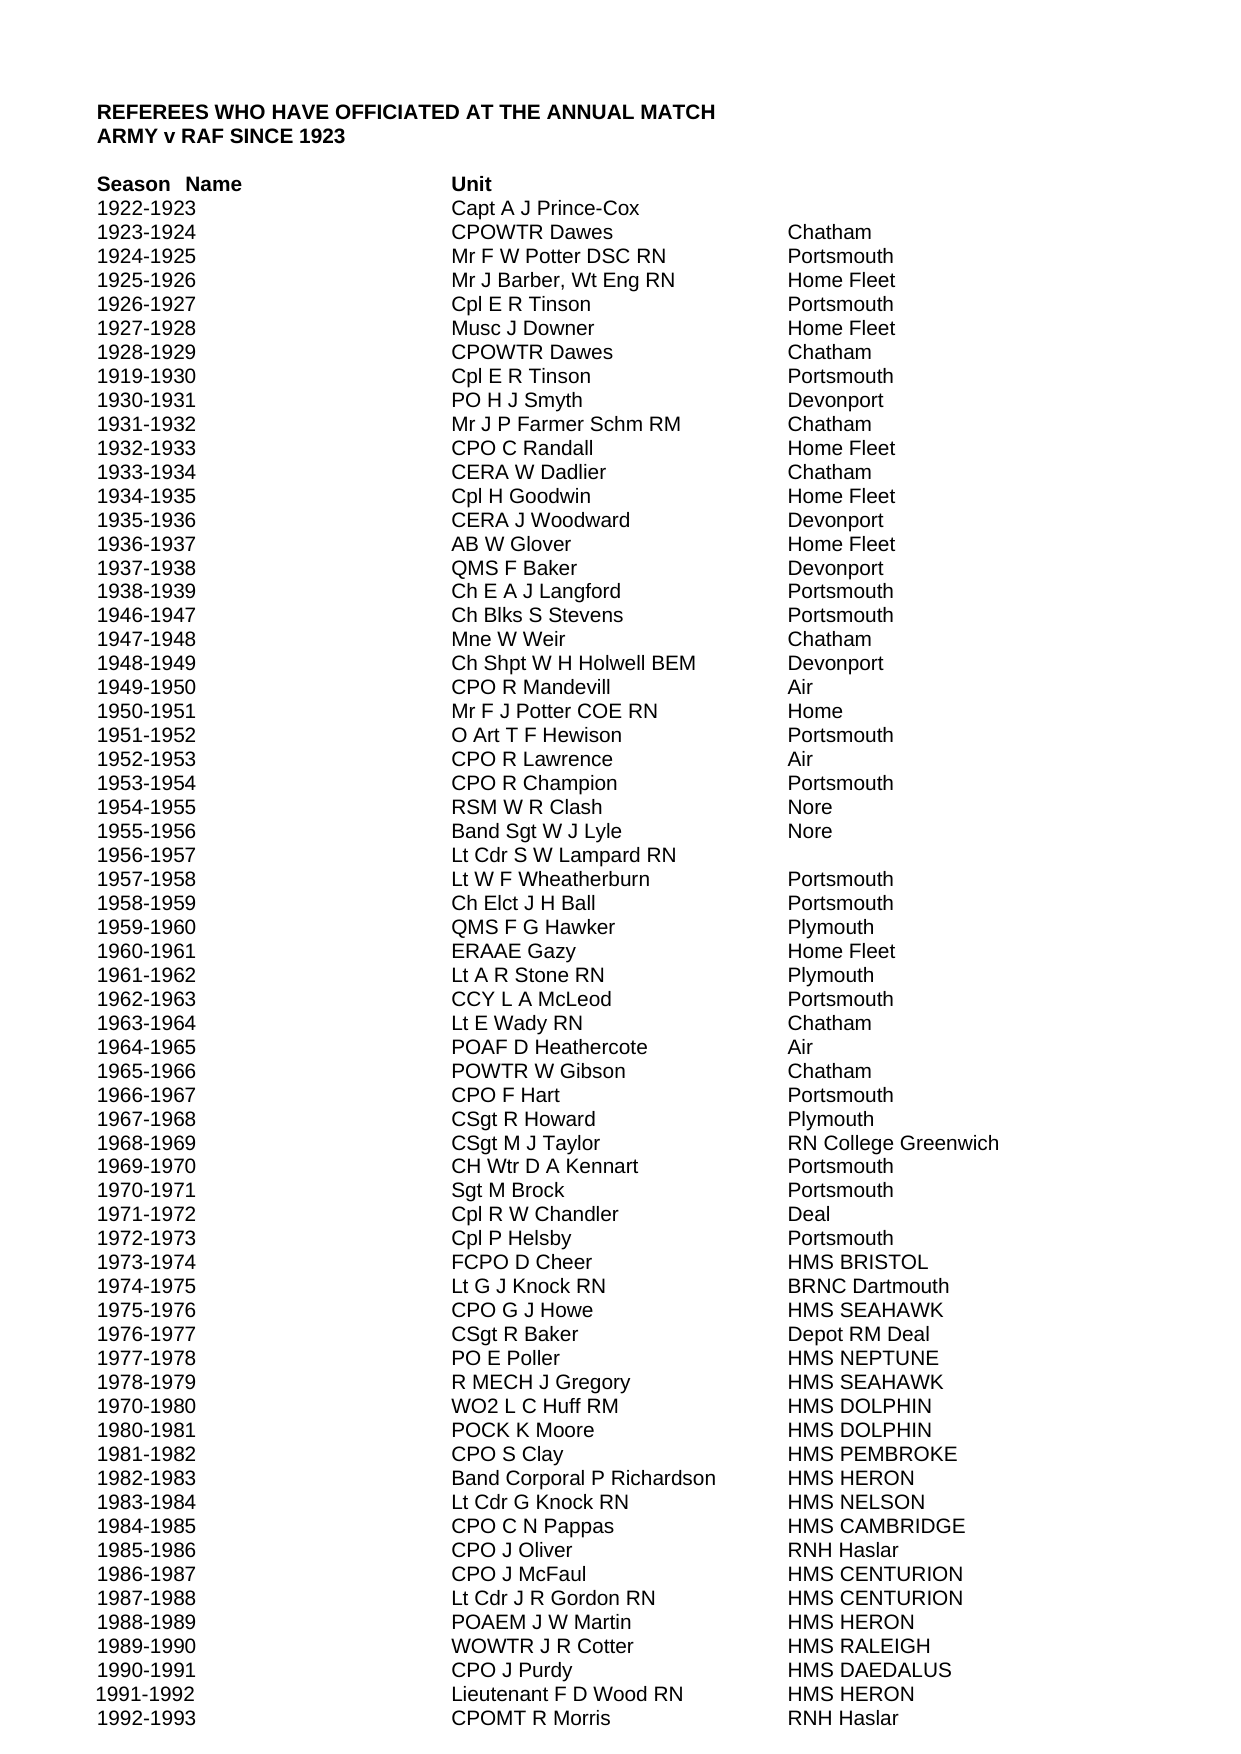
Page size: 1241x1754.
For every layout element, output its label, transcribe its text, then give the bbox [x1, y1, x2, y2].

text 1976-1977 CSgt R Baker Depot RM Deal [97, 1322, 1090, 1346]
text 1981-1982 CPO S Clay HMS PEMBROKE [97, 1442, 1090, 1466]
text 1968-1969 CSgt M J Taylor RN College Greenwich [97, 1130, 1090, 1154]
text REFEREES WHO HAVE OFFICIATED AT THE ANNUAL MATCH [97, 100, 1090, 124]
text 1938-1939 Ch E A J Langford Portsmouth [97, 579, 1090, 603]
text 1982-1983 Band Corporal P Richardson HMS HERON [97, 1466, 1090, 1490]
text 1950-1951 Mr F J Potter COE RN Home [97, 699, 1090, 723]
text 1973-1974 FCPO D Cheer HMS BRISTOL [97, 1250, 1090, 1274]
text 1977-1978 PO E Poller HMS NEPTUNE [97, 1346, 1090, 1370]
text 1963-1964 Lt E Wady RN Chatham [97, 1011, 1090, 1034]
text 1928-1929 CPOWTR Dawes Chatham [97, 340, 1090, 364]
text 1956-1957 Lt Cdr S W Lampard RN [97, 843, 1090, 867]
text 1972-1973 Cpl P Helsby Portsmouth [97, 1226, 1090, 1250]
text 1926-1927 Cpl E R Tinson Portsmouth [97, 292, 1090, 316]
text 1927-1928 Musc J Downer Home Fleet [97, 316, 1090, 340]
text 1933-1934 CERA W Dadlier Chatham [97, 459, 1090, 483]
text 1960-1961 ERAAE Gazy Home Fleet [97, 939, 1090, 963]
text 1931-1932 Mr J P Farmer Schm RM Chatham [97, 412, 1090, 436]
text 1966-1967 CPO F Hart Portsmouth [97, 1082, 1090, 1106]
text 1924-1925 Mr F W Potter DSC RN Portsmouth [97, 244, 1090, 268]
text 1985-1986 CPO J Oliver RNH Haslar [97, 1538, 1090, 1562]
text 1935-1936 CERA J Woodward Devonport [97, 507, 1090, 531]
text 1971-1972 Cpl R W Chandler Deal [97, 1202, 1090, 1226]
text Season Name Unit [97, 172, 1090, 196]
text 1961-1962 Lt A R Stone RN Plymouth [97, 963, 1090, 987]
text 1952-1953 CPO R Lawrence Air [97, 747, 1090, 771]
text 1974-1975 Lt G J Knock RN BRNC Dartmouth [97, 1274, 1090, 1298]
text 1934-1935 Cpl H Goodwin Home Fleet [97, 483, 1090, 507]
text 1975-1976 CPO G J Howe HMS SEAHAWK [97, 1298, 1090, 1322]
text 1970-1980 WO2 L C Huff RM HMS DOLPHIN [97, 1394, 1090, 1418]
text 1983-1984 Lt Cdr G Knock RN HMS NELSON [97, 1490, 1090, 1514]
text 1932-1933 CPO C Randall Home Fleet [97, 436, 1090, 459]
text 1959-1960 QMS F G Hawker Plymouth [97, 915, 1090, 939]
text 1922-1923 Capt A J Prince-Cox [97, 196, 1090, 220]
text 1989-1990 WOWTR J R Cotter HMS RALEIGH [97, 1633, 1090, 1657]
text 1980-1981 POCK K Moore HMS DOLPHIN [97, 1418, 1090, 1442]
text 1990-1991 CPO J Purdy HMS DAEDALUS [97, 1657, 1090, 1681]
text 1978-1979 R MECH J Gregory HMS SEAHAWK [97, 1370, 1090, 1394]
text 1986-1987 CPO J McFaul HMS CENTURION [97, 1562, 1090, 1586]
text ARMY v RAF SINCE 1923 [97, 124, 1090, 148]
text 1987-1988 Lt Cdr J R Gordon RN HMS CENTURION [97, 1586, 1090, 1609]
text 1947-1948 Mne W Weir Chatham [97, 627, 1090, 651]
text 1965-1966 POWTR W Gibson Chatham [97, 1058, 1090, 1082]
text 1925-1926 Mr J Barber, Wt Eng RN Home Fleet [97, 268, 1090, 292]
text 1951-1952 O Art T F Hewison Portsmouth [97, 723, 1090, 747]
text 1967-1968 CSgt R Howard Plymouth [97, 1106, 1090, 1130]
text 1984-1985 CPO C N Pappas HMS CAMBRIDGE [97, 1514, 1090, 1538]
text 1937-1938 QMS F Baker Devonport [97, 555, 1090, 579]
text 1930-1931 PO H J Smyth Devonport [97, 388, 1090, 412]
text 1923-1924 CPOWTR Dawes Chatham [97, 220, 1090, 244]
text 1955-1956 Band Sgt W J Lyle Nore [97, 819, 1090, 843]
text 1970-1971 Sgt M Brock Portsmouth [97, 1178, 1090, 1202]
text 1946-1947 Ch Blks S Stevens Portsmouth [97, 603, 1090, 627]
text 1953-1954 CPO R Champion Portsmouth [97, 771, 1090, 795]
text 1954-1955 RSM W R Clash Nore [97, 795, 1090, 819]
text 1992-1993 CPOMT R Morris RNH Haslar [97, 1705, 1090, 1729]
text 1936-1937 AB W Glover Home Fleet [97, 531, 1090, 555]
text 1957-1958 Lt W F Wheatherburn Portsmouth [97, 867, 1090, 891]
text 1988-1989 POAEM J W Martin HMS HERON [97, 1609, 1090, 1633]
text 1919-1930 Cpl E R Tinson Portsmouth [97, 364, 1090, 388]
text 1969-1970 CH Wtr D A Kennart Portsmouth [97, 1154, 1090, 1178]
text 1958-1959 Ch Elct J H Ball Portsmouth [97, 891, 1090, 915]
text 1964-1965 POAF D Heathercote Air [97, 1034, 1090, 1058]
text 1991-1992 Lieutenant F D Wood RN HMS HERON [37, 1681, 1090, 1705]
text 1949-1950 CPO R Mandevill Air [97, 675, 1090, 699]
text 1948-1949 Ch Shpt W H Holwell BEM Devonport [97, 651, 1090, 675]
text 1962-1963 CCY L A McLeod Portsmouth [97, 987, 1090, 1011]
